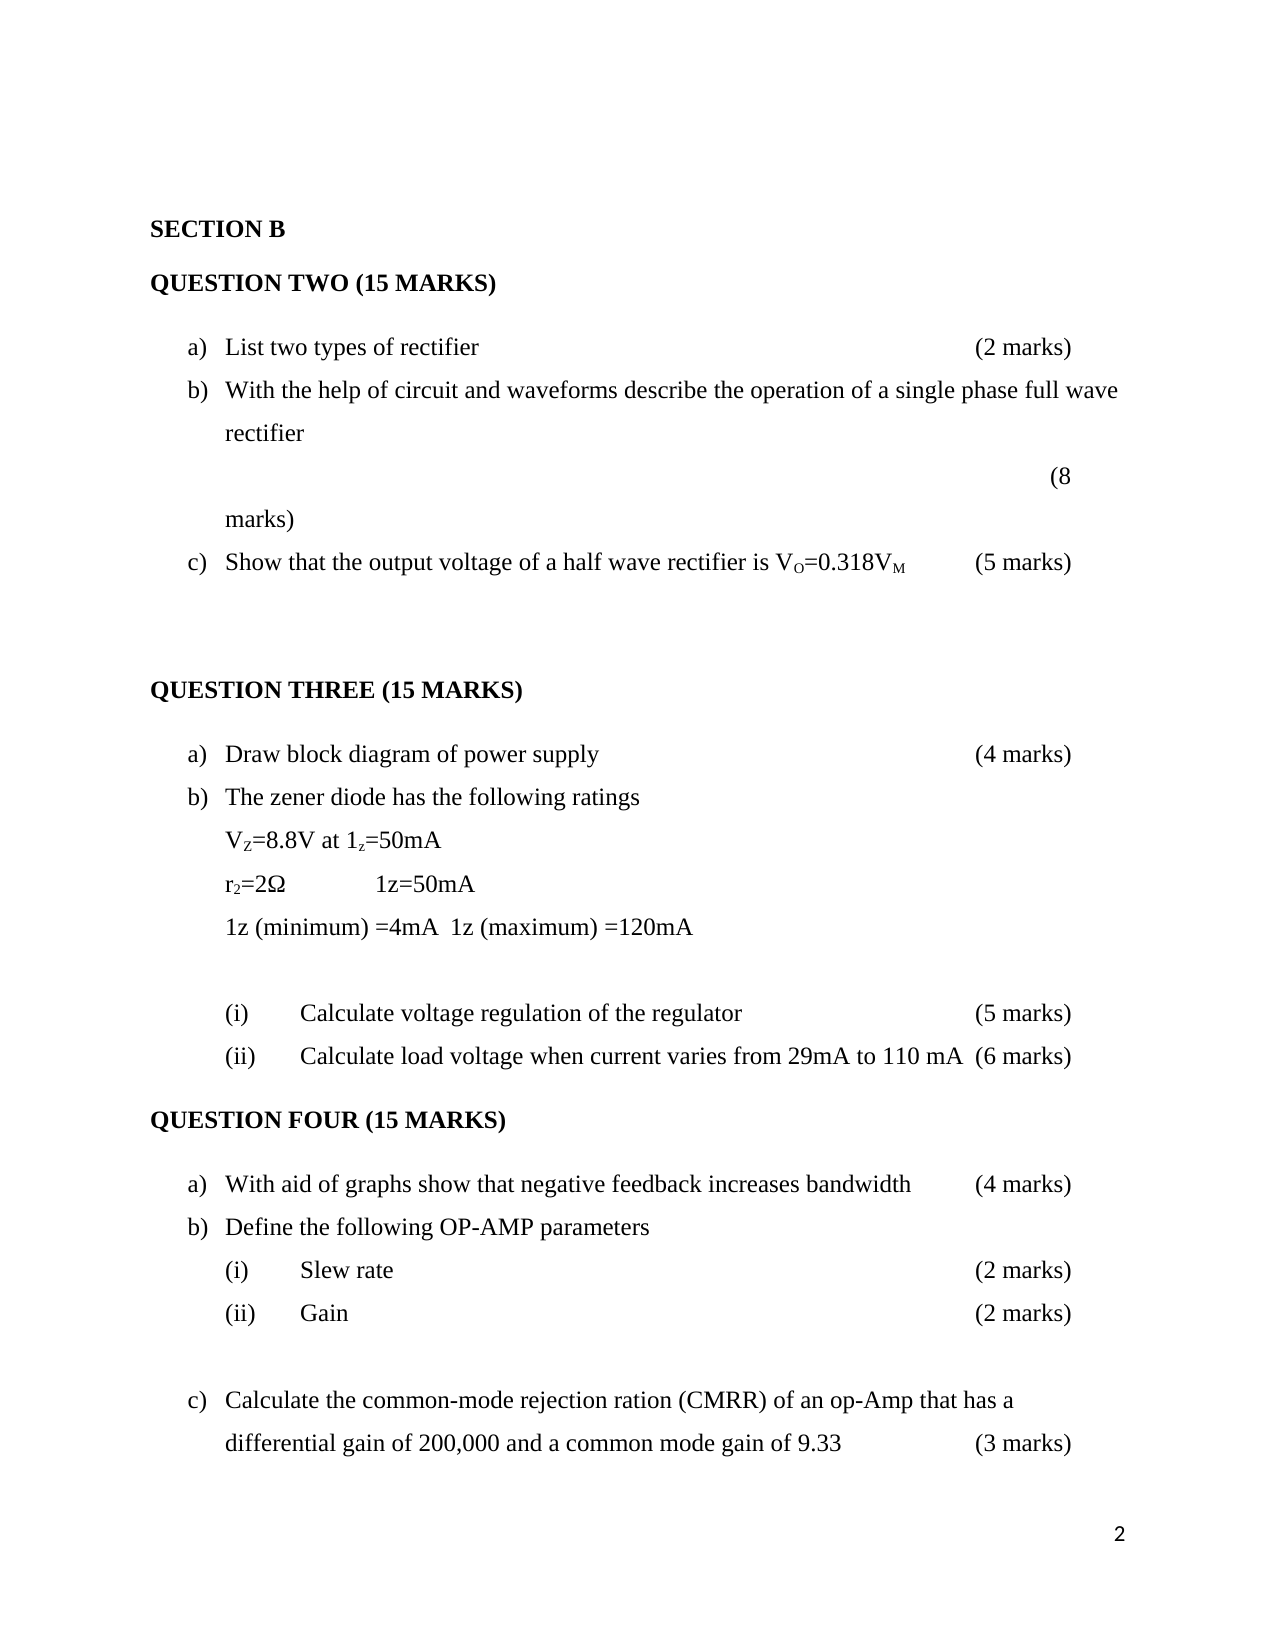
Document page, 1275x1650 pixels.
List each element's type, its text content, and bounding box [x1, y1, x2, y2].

list Calculate the common-mode rejection ration (CMRR) of an op-Amp that has a differential gain of 200,000 and a common mode gain of 9.33 (3 marks) [187, 1385, 1125, 1457]
list Slew rate (2 marks) [225, 1255, 1125, 1284]
list With the help of circuit and waveforms describe the operation of a single phase full wave rectifier (8 marks) [187, 375, 1125, 533]
list Calculate load voltage when current varies from 29mA to 110 mA (6 marks) [225, 1041, 1125, 1070]
text QUESTION THREE (15 MARKS) [150, 675, 1125, 704]
list Define the following OP-AMP parameters [187, 1212, 1125, 1241]
list VZ=8.8V at 1z=50mA [225, 826, 1125, 854]
list Gain (2 marks) [225, 1298, 1125, 1370]
text QUESTION FOUR (15 MARKS) [150, 1105, 1125, 1134]
list The zener diode has the following ratings [187, 782, 1125, 811]
list 1z (minimum) =4mA 1z (maximum) =120mA [225, 912, 1125, 941]
text SECTION B [150, 214, 1125, 243]
list With aid of graphs show that negative feedback increases bandwidth (4 marks) [187, 1169, 1125, 1198]
list List two types of rectifier (2 marks) [187, 332, 1125, 361]
list Show that the output voltage of a half wave rectifier is VO=0.318VM (5 marks) [187, 547, 1125, 576]
list Draw block diagram of power supply (4 marks) [187, 739, 1125, 768]
list r2=2Ω 1z=50mA [225, 869, 1125, 897]
text QUESTION TWO (15 MARKS) [150, 268, 1125, 297]
list Calculate voltage regulation of the regulator (5 marks) [225, 998, 1125, 1027]
